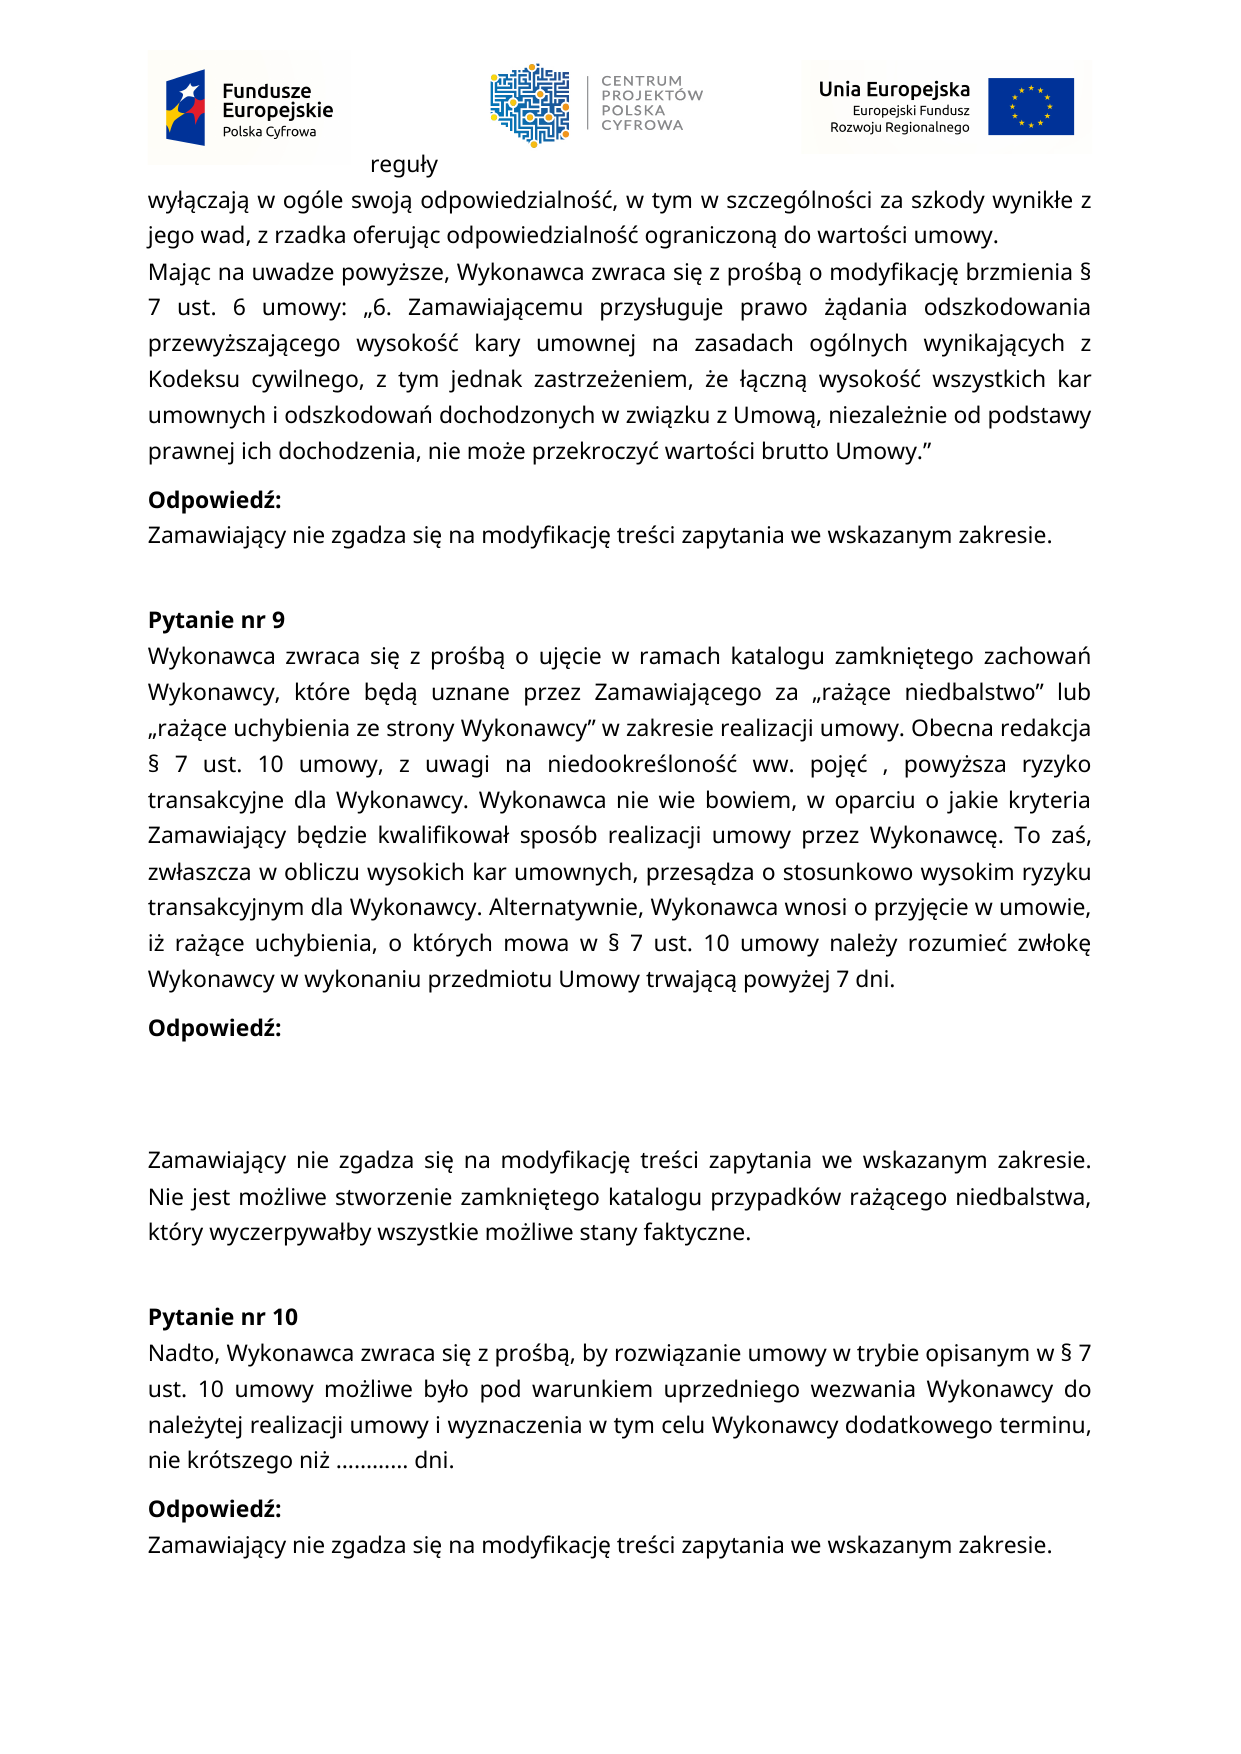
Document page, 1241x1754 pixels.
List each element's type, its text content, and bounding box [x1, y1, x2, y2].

text Zamawiający nie zgadza się na modyfikację treści zapytania we wskazanym zakresie. [148, 1529, 1093, 1560]
text Odpowiedź: [148, 1012, 1093, 1043]
picture [801, 60, 1093, 148]
text Odpowiedź: [148, 1493, 1093, 1524]
text Wykonawca zwraca się z prośbą o ujęcie w ramach katalogu zamkniętego zachowań Wykonawcy, które będą uznane przez Zamawiającego za „rażące niedbalstwo” lub „rażące uchybienia ze strony Wykonawcy” w zakresie realizacji umowy. Obecna redakcja § 7 ust. 10 umowy, z uwagi na niedookreśloność ww. pojęć , powyższa ryzyko transakcyjne dla Wykonawcy. Wykonawca nie wie bowiem, w oparciu o jakie kryteria Zamawiający będzie kwalifikował sposób realizacji umowy przez Wykonawcę. To zaś, zwłaszcza w obliczu wysokich kar umownych, przesądza o stosunkowo wysokim ryzyku transakcyjnym dla Wykonawcy. Alternatywnie, Wykonawca wnosi o przyjęcie w umowie, iż rażące uchybienia, o których mowa w § 7 ust. 10 umowy należy rozumieć zwłokę Wykonawcy w wykonaniu przedmiotu Umowy trwającą powyżej 7 dni. [148, 640, 1093, 994]
picture [147, 50, 352, 165]
text Pytanie nr 10 [148, 1301, 1093, 1332]
text Odpowiedź: [148, 483, 1093, 515]
picture [457, 30, 736, 148]
text Zamawiający nie zgadza się na modyfikację treści zapytania we wskazanym zakresie. [148, 519, 1093, 551]
text Pytanie nr 9 [148, 604, 1093, 635]
text Zamawiający nie zgadza się na modyfikację treści zapytania we wskazanym zakresie. Nie jest możliwe stworzenie zamkniętego katalogu przypadków rażącego niedbalstwa, który wyczerpywałby wszystkie możliwe stany faktyczne. [148, 1144, 1093, 1248]
text Nadto, Wykonawca zwraca się z prośbą, by rozwiązanie umowy w trybie opisanym w § 7 ust. 10 umowy możliwe było pod warunkiem uprzedniego wezwania Wykonawcy do należytej realizacji umowy i wyznaczenia w tym celu Wykonawcy dodatkowego terminu, nie krótszego niż ………… dni. [148, 1337, 1093, 1476]
text Mając na uwadze powyższe, Wykonawca zwraca się z prośbą o modyfikację brzmienia § 7 ust. 6 umowy: „6. Zamawiającemu przysługuje prawo żądania odszkodowania przewyższającego wysokość kary umownej na zasadach ogólnych wynikających z Kodeksu cywilnego, z tym jednak zastrzeżeniem, że łączną wysokość wszystkich kar umownych i odszkodowań dochodzonych w związku z Umową, niezależnie od podstawy prawnej ich dochodzenia, nie może przekroczyć wartości brutto Umowy.” [148, 255, 1093, 466]
